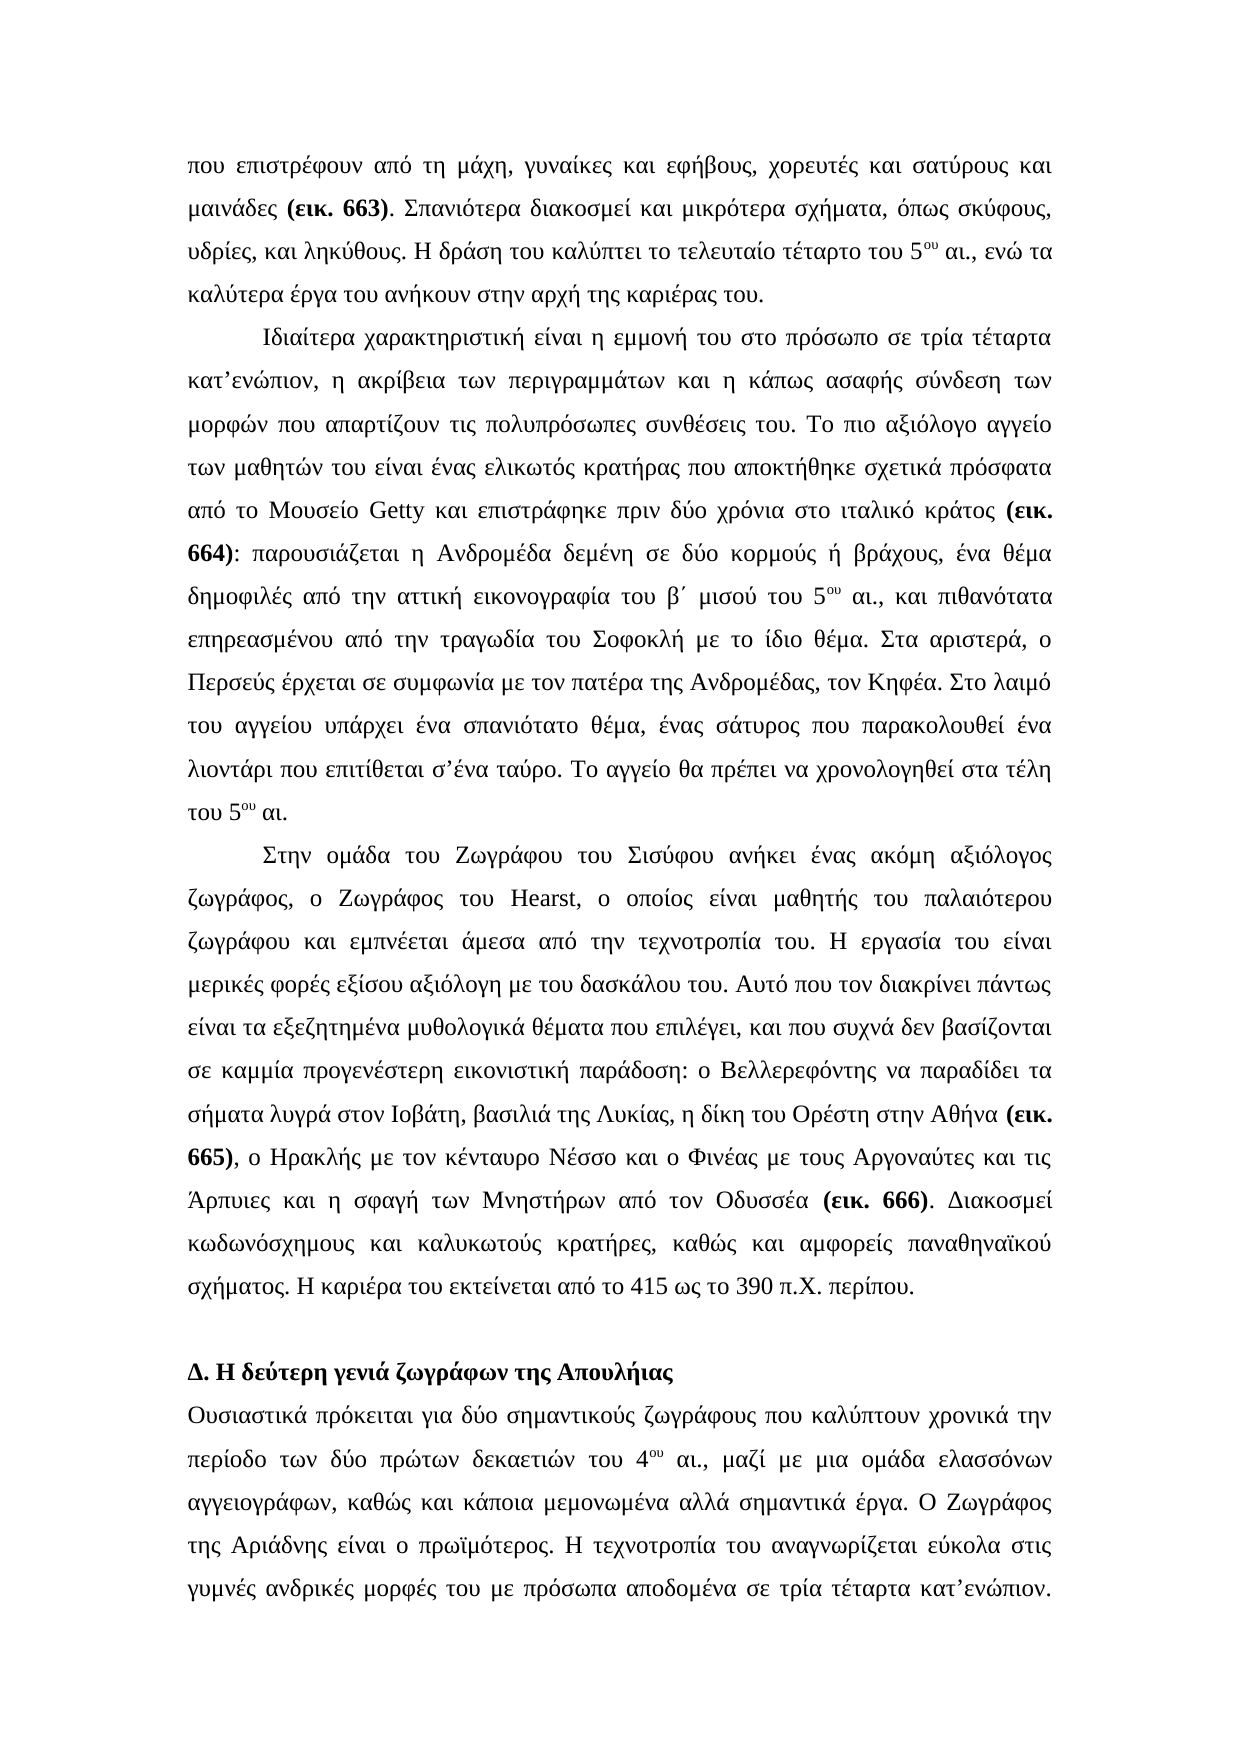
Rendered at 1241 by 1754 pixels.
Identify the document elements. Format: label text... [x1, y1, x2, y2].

text Στην ομάδα του Ζωγράφου του Σισύφου ανήκει ένας ακόμη αξιόλογος ζωγράφος, ο Ζωγράφος του Hearst, ο οποίος είναι μαθητής του παλαιότερου ζωγράφου και εμπνέεται άμεσα από την τεχνοτροπία του. Η εργασία του είναι μερικές φορές εξίσου αξιόλογη με του δασκάλου του. Αυτό που τον διακρίνει πάντως είναι τα εξεζητημένα μυθολογικά θέματα που επιλέγει, και που συχνά δεν βασίζονται σε καμμία προγενέστερη εικονιστική παράδοση: ο Βελλερεφόντης να παραδίδει τα σήματα λυγρά στον Ιοβάτη, βασιλιά της Λυκίας, η δίκη του Ορέστη στην Αθήνα (εικ. 665), ο Ηρακλής με τον κένταυρο Νέσσο και ο Φινέας με τους Αργοναύτες και τις Άρπυιες και η σφαγή των Μνηστήρων από τον Οδυσσέα (εικ. 666). Διακοσμεί κωδωνόσχημους και καλυκωτούς κρατήρες, καθώς και αμφορείς παναθηναϊκού σχήματος. Η καριέρα του εκτείνεται από το 415 ως το 390 π.Χ. περίπου. [187, 840, 1053, 1300]
text Ιδιαίτερα χαρακτηριστική είναι η εμμονή του στο πρόσωπο σε τρία τέταρτα κατ’ενώπιον, η ακρίβεια των περιγραμμάτων και η κάπως ασαφής σύνδεση των μορφών που απαρτίζουν τις πολυπρόσωπες συνθέσεις του. Το πιο αξιόλογο αγγείο των μαθητών του είναι ένας ελικωτός κρατήρας που αποκτήθηκε σχετικά πρόσφατα από το Μουσείο Getty και επιστράφηκε πριν δύο χρόνια στο ιταλικό κράτος (εικ. 664): παρουσιάζεται η Ανδρομέδα δεμένη σε δύο κορμούς ή βράχους, ένα θέμα δημοφιλές από την αττική εικονογραφία του β΄ μισού του 5ου αι., και πιθανότατα επηρεασμένου από την τραγωδία του Σοφοκλή με το ίδιο θέμα. Στα αριστερά, ο Περσεύς έρχεται σε συμφωνία με τον πατέρα της Ανδρομέδας, τον Κηφέα. Στο λαιμό του αγγείου υπάρχει ένα σπανιότατο θέμα, ένας σάτυρος που παρακολουθεί ένα λιοντάρι που επιτίθεται σ’ένα ταύρο. Το αγγείο θα πρέπει να χρονολογηθεί στα τέλη του 5ου αι. [187, 322, 1053, 826]
text Δ. Η δεύτερη γενιά ζωγράφων της Απουλήιας [187, 1357, 1053, 1386]
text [187, 150, 1053, 308]
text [187, 1401, 1053, 1602]
